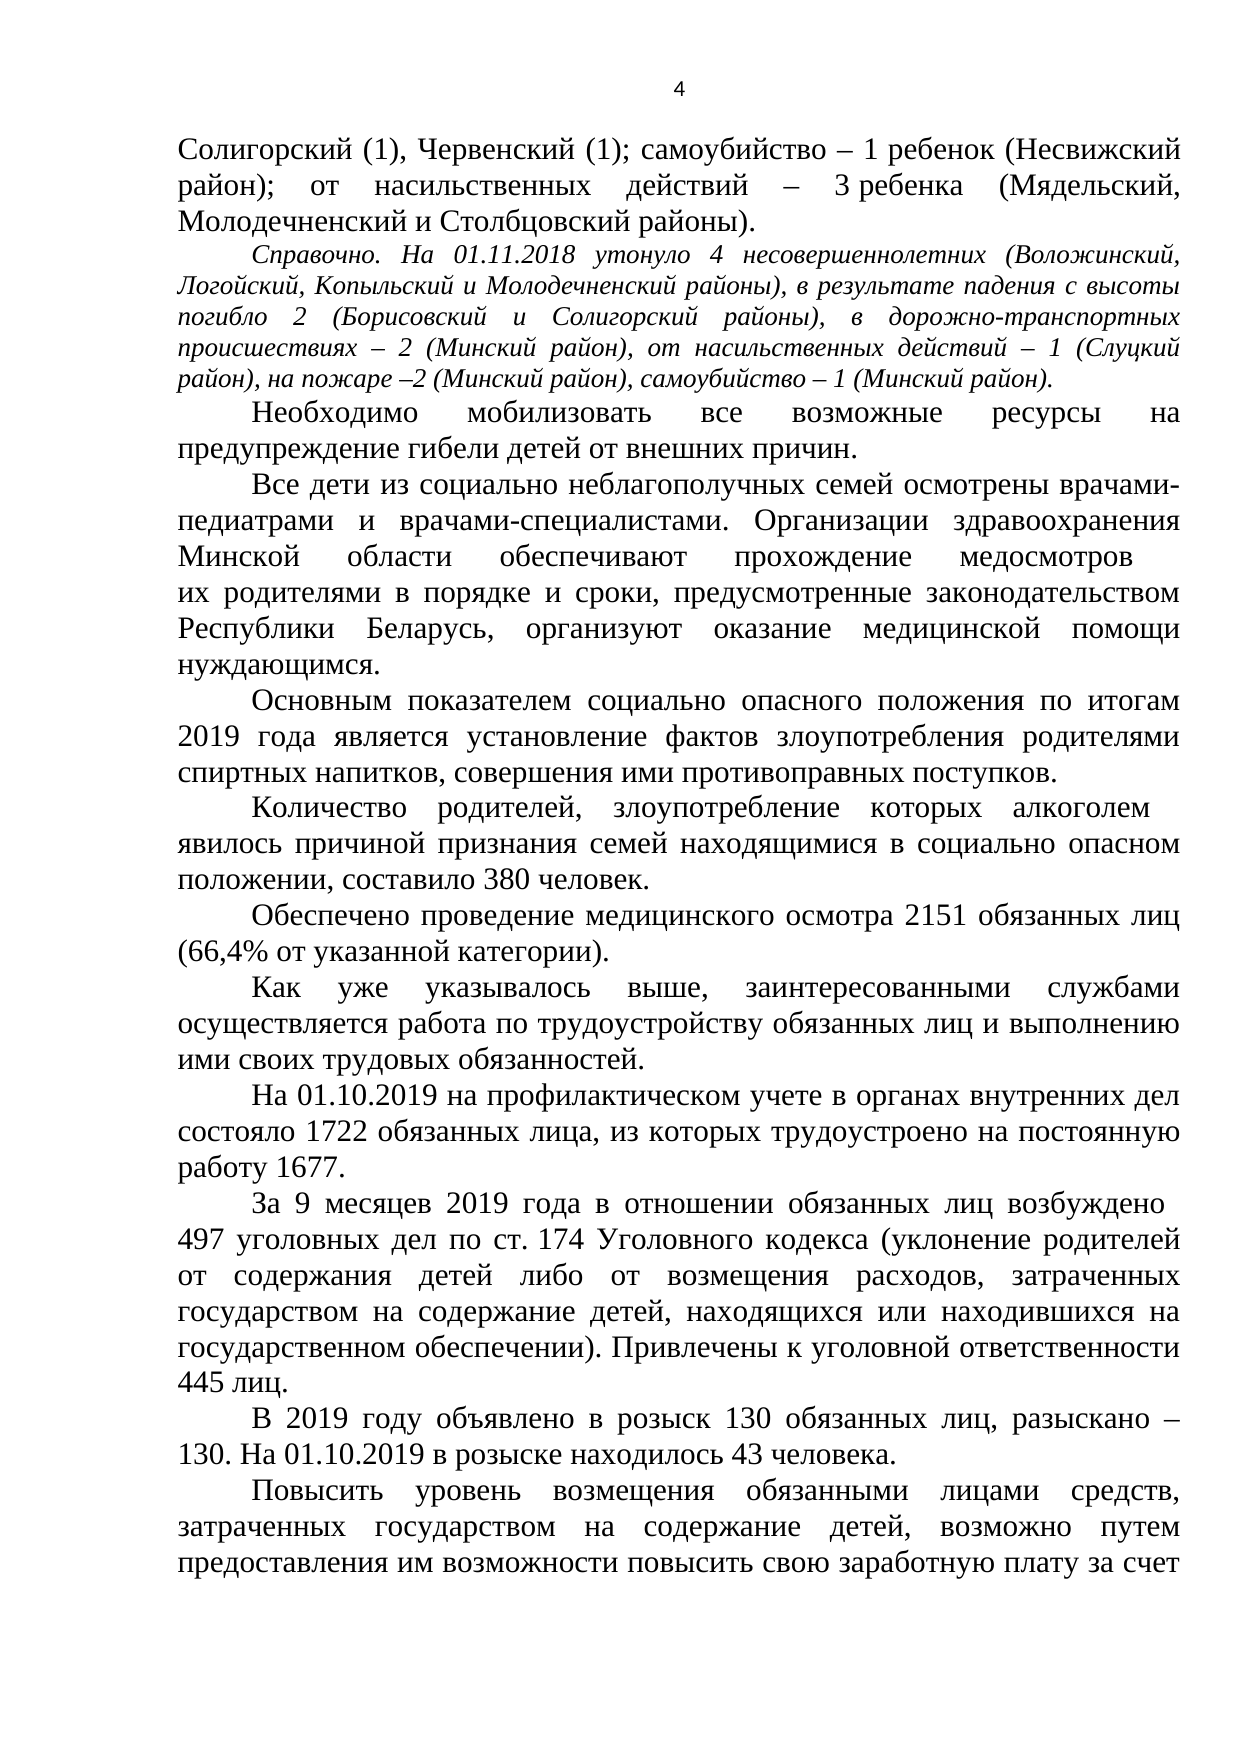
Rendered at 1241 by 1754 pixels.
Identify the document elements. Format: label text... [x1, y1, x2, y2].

text В 2019 году объявлено в розыск 130 обязанных лиц, разыскано – 130. На 01.10.2019 в розыске находилось 43 человека. [177, 1400, 1181, 1472]
text Количество родителей, злоупотребление которых алкоголем явилось причиной признания семей находящимися в социально опасном положении, составило 380 человек. [177, 789, 1181, 897]
text Основным показателем социально опасного положения по итогам 2019 года является установление фактов злоупотребления родителями спиртных напитков, совершения ими противоправных поступков. [177, 681, 1181, 789]
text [177, 1472, 1181, 1579]
text Справочно. На 01.11.2018 утонуло 4 несовершеннолетних (Воложинский, Логойский, Копыльский и Молодечненский районы), в результате падения с высоты погибло 2 (Борисовский и Солигорский районы), в дорожно-транспортных происшествиях – 2 (Минский район), от насильственных действий – 1 (Слуцкий район), на пожаре –2 (Минский район), самоубийство – 1 (Минский район). [177, 238, 1181, 393]
text Все дети из социально неблагополучных семей осмотрены врачами-педиатрами и врачами-специалистами. Организации здравоохранения Минской области обеспечивают прохождение медосмотров их родителями в порядке и сроки, предусмотренные законодательством Республики Беларусь, организуют оказание медицинской помощи нуждающимся. [177, 465, 1181, 681]
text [177, 130, 1181, 238]
text На 01.10.2019 на профилактическом учете в органах внутренних дел состояло 1722 обязанных лица, из которых трудоустроено на постоянную работу 1677. [177, 1076, 1181, 1184]
text Как уже указывалось выше, заинтересованными службами осуществляется работа по трудоустройству обязанных лиц и выполнению ими своих трудовых обязанностей. [177, 968, 1181, 1076]
text За 9 месяцев 2019 года в отношении обязанных лиц возбуждено 497 уголовных дел по ст. 174 Уголовного кодекса (уклонение родителей от содержания детей либо от возмещения расходов, затраченных государством на содержание детей, находящихся или находившихся на государственном обеспечении). Привлечены к уголовной ответственности 445 лиц. [177, 1184, 1181, 1400]
text Необходимо мобилизовать все возможные ресурсы на предупреждение гибели детей от внешних причин. [177, 393, 1181, 465]
text Обеспечено проведение медицинского осмотра 2151 обязанных лиц (66,4% от указанной категории). [177, 897, 1181, 968]
